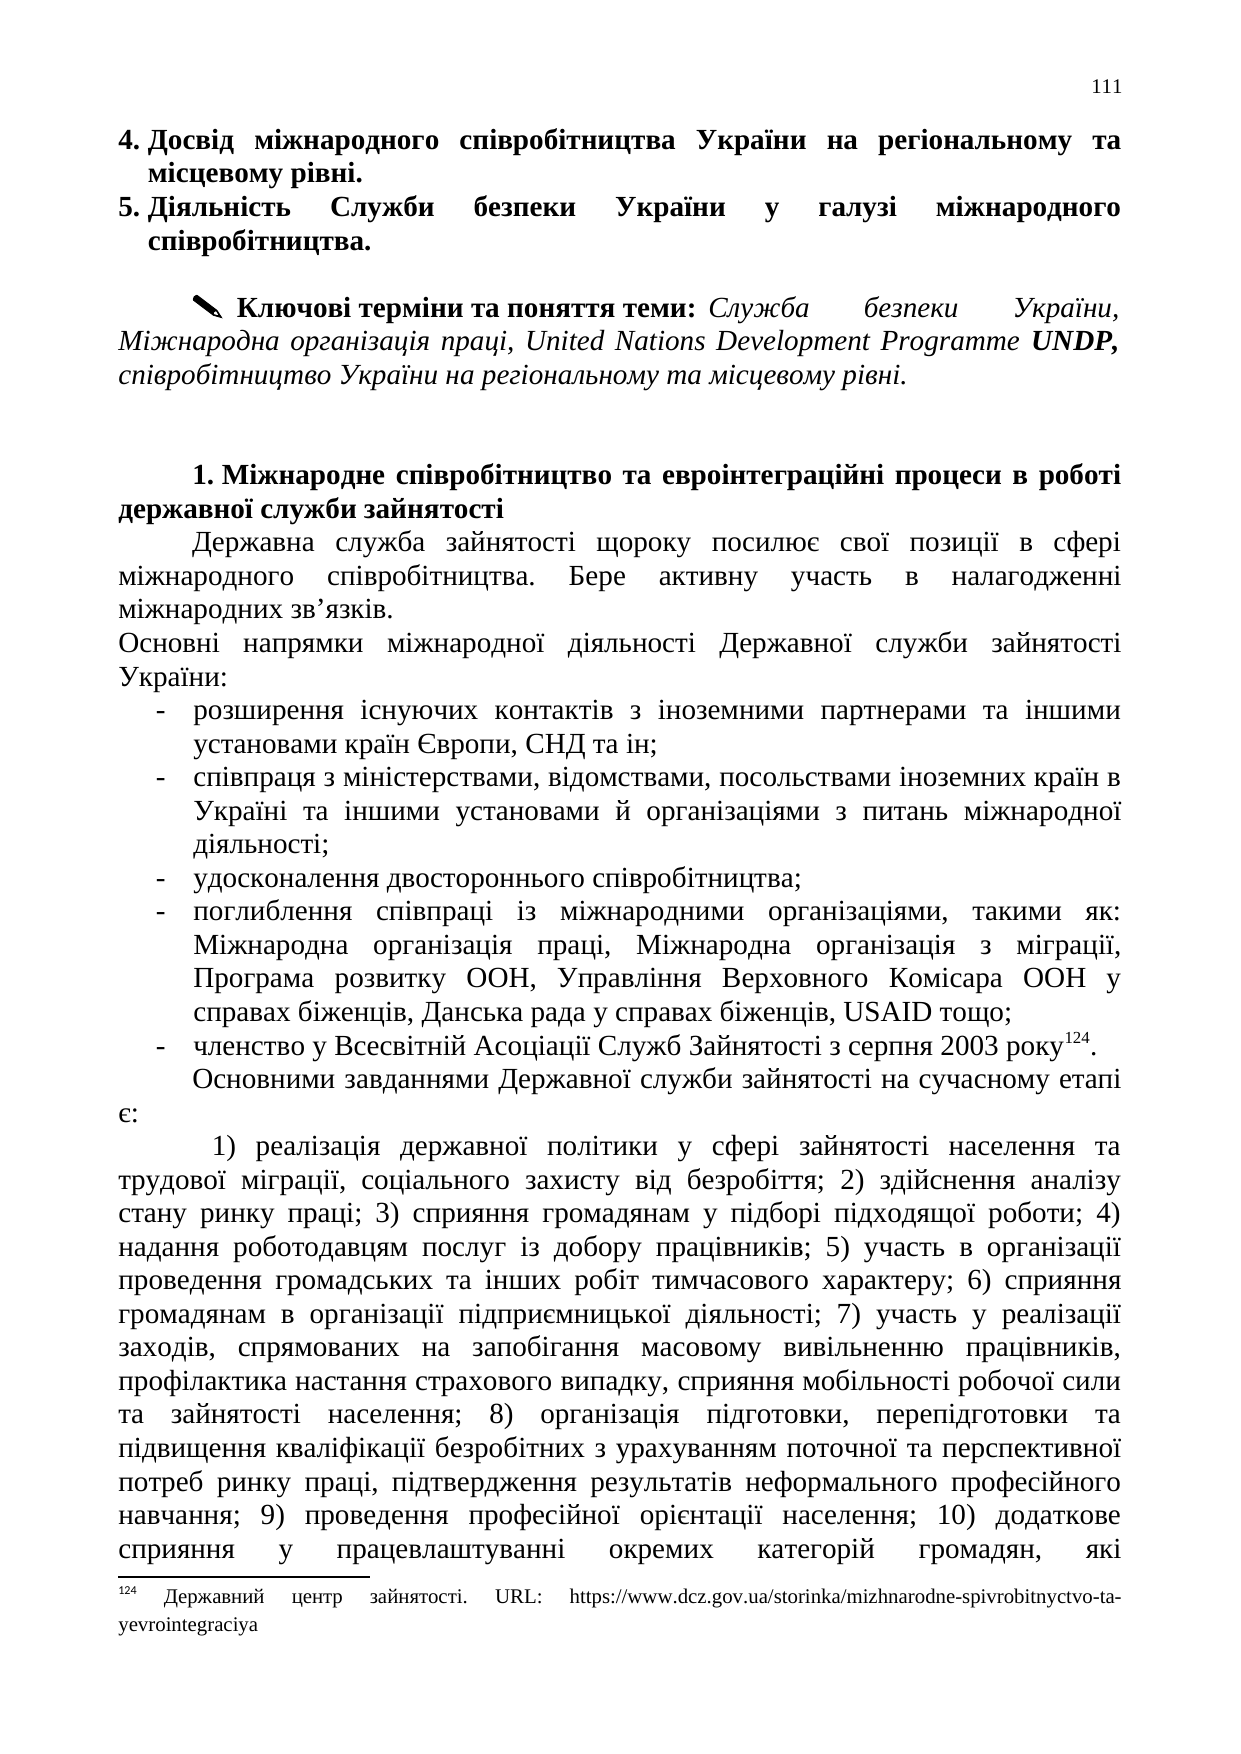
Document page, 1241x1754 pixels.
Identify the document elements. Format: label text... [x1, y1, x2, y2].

text Державна служба зайнятості щороку посилює свої позиції в сфері міжнародного співробітництва. Бере активну участь в налагодженні міжнародних зв’язків. [118, 524, 1122, 625]
list Досвід міжнародного співробітництва України на регіональному та місцевому рівні. [118, 122, 1122, 189]
text Основними завданнями Державної служби зайнятості на сучасному етапі є: [118, 1061, 1122, 1128]
text Ключові терміни та поняття теми: Служба безпеки України, Міжнародна організація праці, United Nations Development Programme UNDP, співробітництво України на регіональному та місцевому рівні. [118, 290, 1122, 390]
list розширення існуючих контактів з іноземними партнерами та іншими установами країн Європи, СНД та ін; [156, 692, 1122, 759]
list Міжнародне співробітництво та евроінтеграційні процеси в роботі державної служби зайнятості [118, 457, 1122, 524]
list удосконалення двостороннього співробітництва; [156, 860, 1122, 893]
list співпраця з міністерствами, відомствами, посольствами іноземних країн в Україні та іншими установами й організаціями з питань міжнародної діяльності; [156, 759, 1122, 860]
list Діяльність Служби безпеки України у галузі міжнародного співробітництва. [118, 189, 1122, 256]
list членство у Всесвітній Асоціації Служб Зайнятості з серпня 2003 року. [156, 1028, 1122, 1061]
list поглиблення співпраці із міжнародними організаціями, такими як: Міжнародна організація праці, Міжнародна організація з міграції, Програма розвитку ООН, Управління Верховного Комісара ООН у справах біженців, Данська рада у справах біженців, USAID тощо; [156, 893, 1122, 1028]
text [118, 1128, 1122, 1564]
text Основні напрямки міжнародної діяльності Державної служби зайнятості України: [118, 625, 1122, 692]
